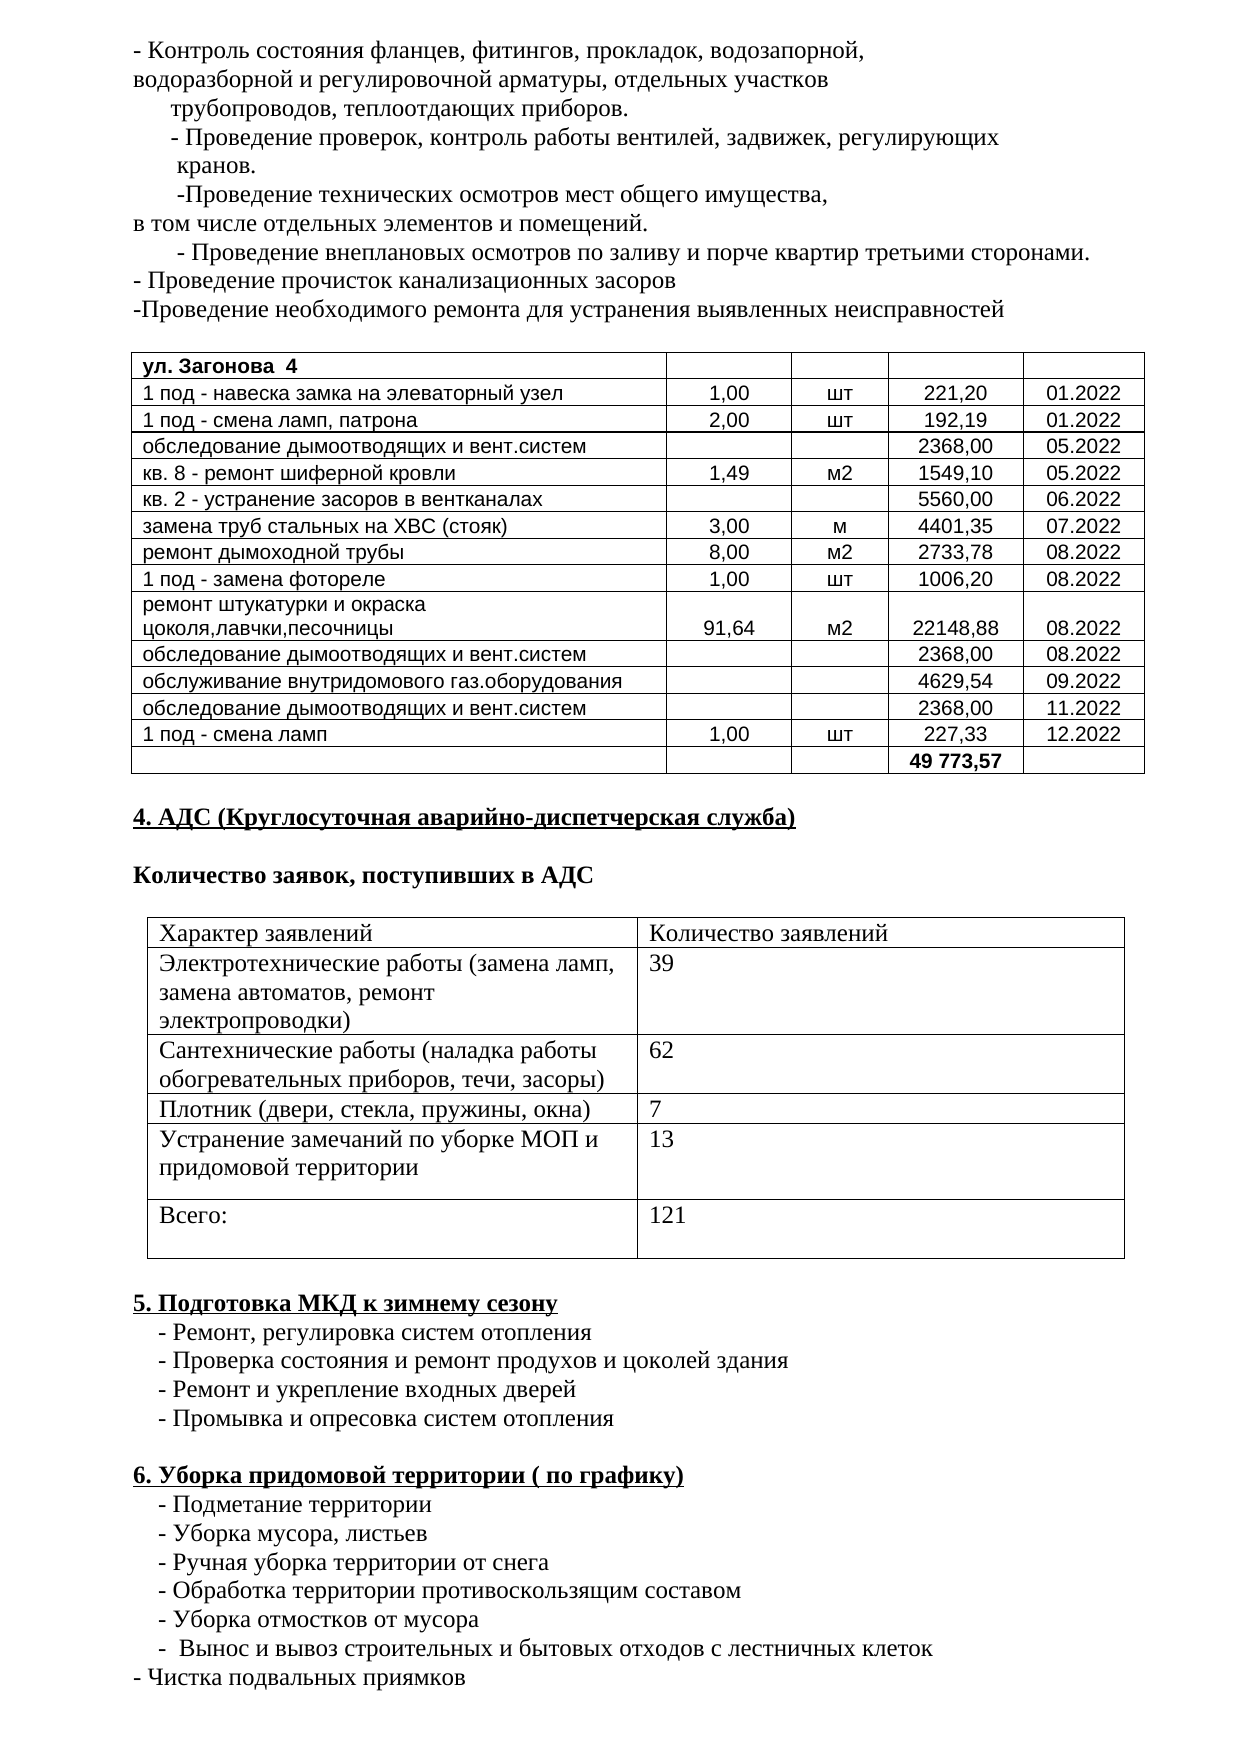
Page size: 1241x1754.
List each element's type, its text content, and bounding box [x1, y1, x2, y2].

table_cell 1 под - навеска замка на элеваторный узел [132, 379, 666, 405]
table_cell м2 [792, 592, 888, 640]
table_cell 8,00 [667, 539, 791, 564]
text - Уборка мусора, листьев [133, 1518, 1137, 1547]
table_cell 12.2022 [1024, 720, 1144, 746]
table_cell обследование дымоотводящих и вент.систем [132, 694, 666, 719]
table_cell [792, 641, 888, 666]
table_cell [792, 486, 888, 511]
table_header [1024, 353, 1144, 378]
text Количество заявок, поступивших в АДС [133, 860, 1137, 888]
table_cell 4629,54 [889, 667, 1023, 693]
table_cell [667, 667, 791, 693]
text в том числе отдельных элементов и помещений. [133, 208, 1137, 237]
table_cell 221,20 [889, 379, 1023, 405]
text 5. Подготовка МКД к зимнему сезону [133, 1288, 1137, 1317]
table_cell [667, 486, 791, 511]
text - Проведение внеплановых осмотров по заливу и порче квартир третьими сторонами. [133, 237, 1137, 265]
table_cell [1024, 747, 1144, 772]
text - Вынос и вывоз строительных и бытовых отходов с лестничных клеток [133, 1633, 1137, 1662]
table_header Количество заявлений [638, 918, 1124, 947]
table_cell 2368,00 [889, 641, 1023, 666]
table_cell [132, 747, 666, 772]
table_cell 2,00 [667, 406, 791, 431]
table_cell 08.2022 [1024, 565, 1144, 591]
table_cell 7 [638, 1094, 1124, 1123]
text кранов. [133, 150, 1137, 179]
table_cell обследование дымоотводящих и вент.систем [132, 433, 666, 458]
table_cell [792, 694, 888, 719]
table_cell 05.2022 [1024, 459, 1144, 484]
table_cell 1,49 [667, 459, 791, 484]
table_cell 08.2022 [1024, 641, 1144, 666]
table_cell 1,00 [667, 565, 791, 591]
table_cell [667, 433, 791, 458]
table_cell 5560,00 [889, 486, 1023, 511]
table_cell 39 [638, 948, 1124, 1034]
table_cell 1,00 [667, 379, 791, 405]
table_cell 62 [638, 1035, 1124, 1093]
text - Обработка территории противоскользящим составом [133, 1576, 1137, 1604]
table_cell м [792, 512, 888, 538]
text трубопроводов, теплоотдающих приборов. [133, 93, 1137, 122]
table_cell [667, 641, 791, 666]
text водоразборной и регулировочной арматуры, отдельных участков [133, 64, 1137, 93]
table_header Характер заявлений [148, 918, 637, 947]
text - Проведение проверок, контроль работы вентилей, задвижек, регулирующих [133, 122, 1137, 150]
text - Подметание территории [133, 1489, 1137, 1518]
table_cell 01.2022 [1024, 379, 1144, 405]
table_cell замена труб стальных на ХВС (стояк) [132, 512, 666, 538]
table_cell 06.2022 [1024, 486, 1144, 511]
table_cell 227,33 [889, 720, 1023, 746]
table_cell 4401,35 [889, 512, 1023, 538]
table_cell м2 [792, 459, 888, 484]
text - Ремонт, регулировка систем отопления [133, 1317, 1137, 1346]
table_cell 1,00 [667, 720, 791, 746]
text 6. Уборка придомовой территории ( по графику) [133, 1461, 1137, 1489]
text - Ремонт и укрепление входных дверей [133, 1374, 1137, 1403]
text - Проверка состояния и ремонт продухов и цоколей здания [133, 1346, 1137, 1374]
text - Контроль состояния фланцев, фитингов, прокладок, водозапорной, [133, 35, 1137, 64]
table_cell шт [792, 720, 888, 746]
table_cell ремонт штукатурки и окраска цоколя,лавчки,песочницы [132, 592, 666, 640]
table_cell 1 под - замена фотореле [132, 565, 666, 591]
table_cell 09.2022 [1024, 667, 1144, 693]
table_header [667, 353, 791, 378]
table_cell Устранение замечаний по уборке МОП и придомовой территории [148, 1124, 637, 1199]
table_cell 11.2022 [1024, 694, 1144, 719]
table_cell 05.2022 [1024, 433, 1144, 458]
text - Уборка отмостков от мусора [133, 1604, 1137, 1633]
table_cell [792, 433, 888, 458]
table_cell 1 под - смена ламп [132, 720, 666, 746]
table_cell 91,64 [667, 592, 791, 640]
table_cell Плотник (двери, стекла, пружины, окна) [148, 1094, 637, 1123]
table_cell 22148,88 [889, 592, 1023, 640]
table_cell 192,19 [889, 406, 1023, 431]
table_cell кв. 2 - устранение засоров в вентканалах [132, 486, 666, 511]
text 4. АДС (Круглосуточная аварийно-диспетчерская служба) [133, 802, 1137, 831]
table_header [889, 353, 1023, 378]
table_cell [667, 694, 791, 719]
table_cell ремонт дымоходной трубы [132, 539, 666, 564]
table_cell 08.2022 [1024, 592, 1144, 640]
table_cell шт [792, 379, 888, 405]
table_cell Всего: [148, 1200, 637, 1258]
table_cell 3,00 [667, 512, 791, 538]
table_cell 08.2022 [1024, 539, 1144, 564]
table_cell 49 773,57 [889, 747, 1023, 772]
table_cell 1006,20 [889, 565, 1023, 591]
table_cell 2368,00 [889, 694, 1023, 719]
table_cell шт [792, 565, 888, 591]
text - Ручная уборка территории от снега [133, 1547, 1137, 1576]
text - Промывка и опресовка систем отопления [133, 1403, 1137, 1432]
table_cell 2368,00 [889, 433, 1023, 458]
text -Проведение необходимого ремонта для устранения выявленных неисправностей [133, 294, 1137, 323]
text - Проведение прочисток канализационных засоров [133, 265, 1137, 294]
text -Проведение технических осмотров мест общего имущества, [133, 179, 1137, 208]
table_header ул. Загонова 4 [132, 353, 666, 378]
table_cell 1 под - смена ламп, патрона [132, 406, 666, 431]
table_cell 01.2022 [1024, 406, 1144, 431]
table_cell шт [792, 406, 888, 431]
table_cell 07.2022 [1024, 512, 1144, 538]
table_cell кв. 8 - ремонт шиферной кровли [132, 459, 666, 484]
table_cell 13 [638, 1124, 1124, 1199]
table_cell 1549,10 [889, 459, 1023, 484]
table_cell обслуживание внутридомового газ.оборудования [132, 667, 666, 693]
table_cell 121 [638, 1200, 1124, 1258]
table_cell [792, 747, 888, 772]
table_cell [667, 747, 791, 772]
text - Чистка подвальных приямков [133, 1662, 1137, 1691]
table_header [792, 353, 888, 378]
table_cell Электротехнические работы (замена ламп, замена автоматов, ремонт электропроводки) [148, 948, 637, 1034]
table_cell [792, 667, 888, 693]
table_cell м2 [792, 539, 888, 564]
table_cell Сантехнические работы (наладка работы обогревательных приборов, течи, засоры) [148, 1035, 637, 1093]
table_cell 2733,78 [889, 539, 1023, 564]
table_cell обследование дымоотводящих и вент.систем [132, 641, 666, 666]
